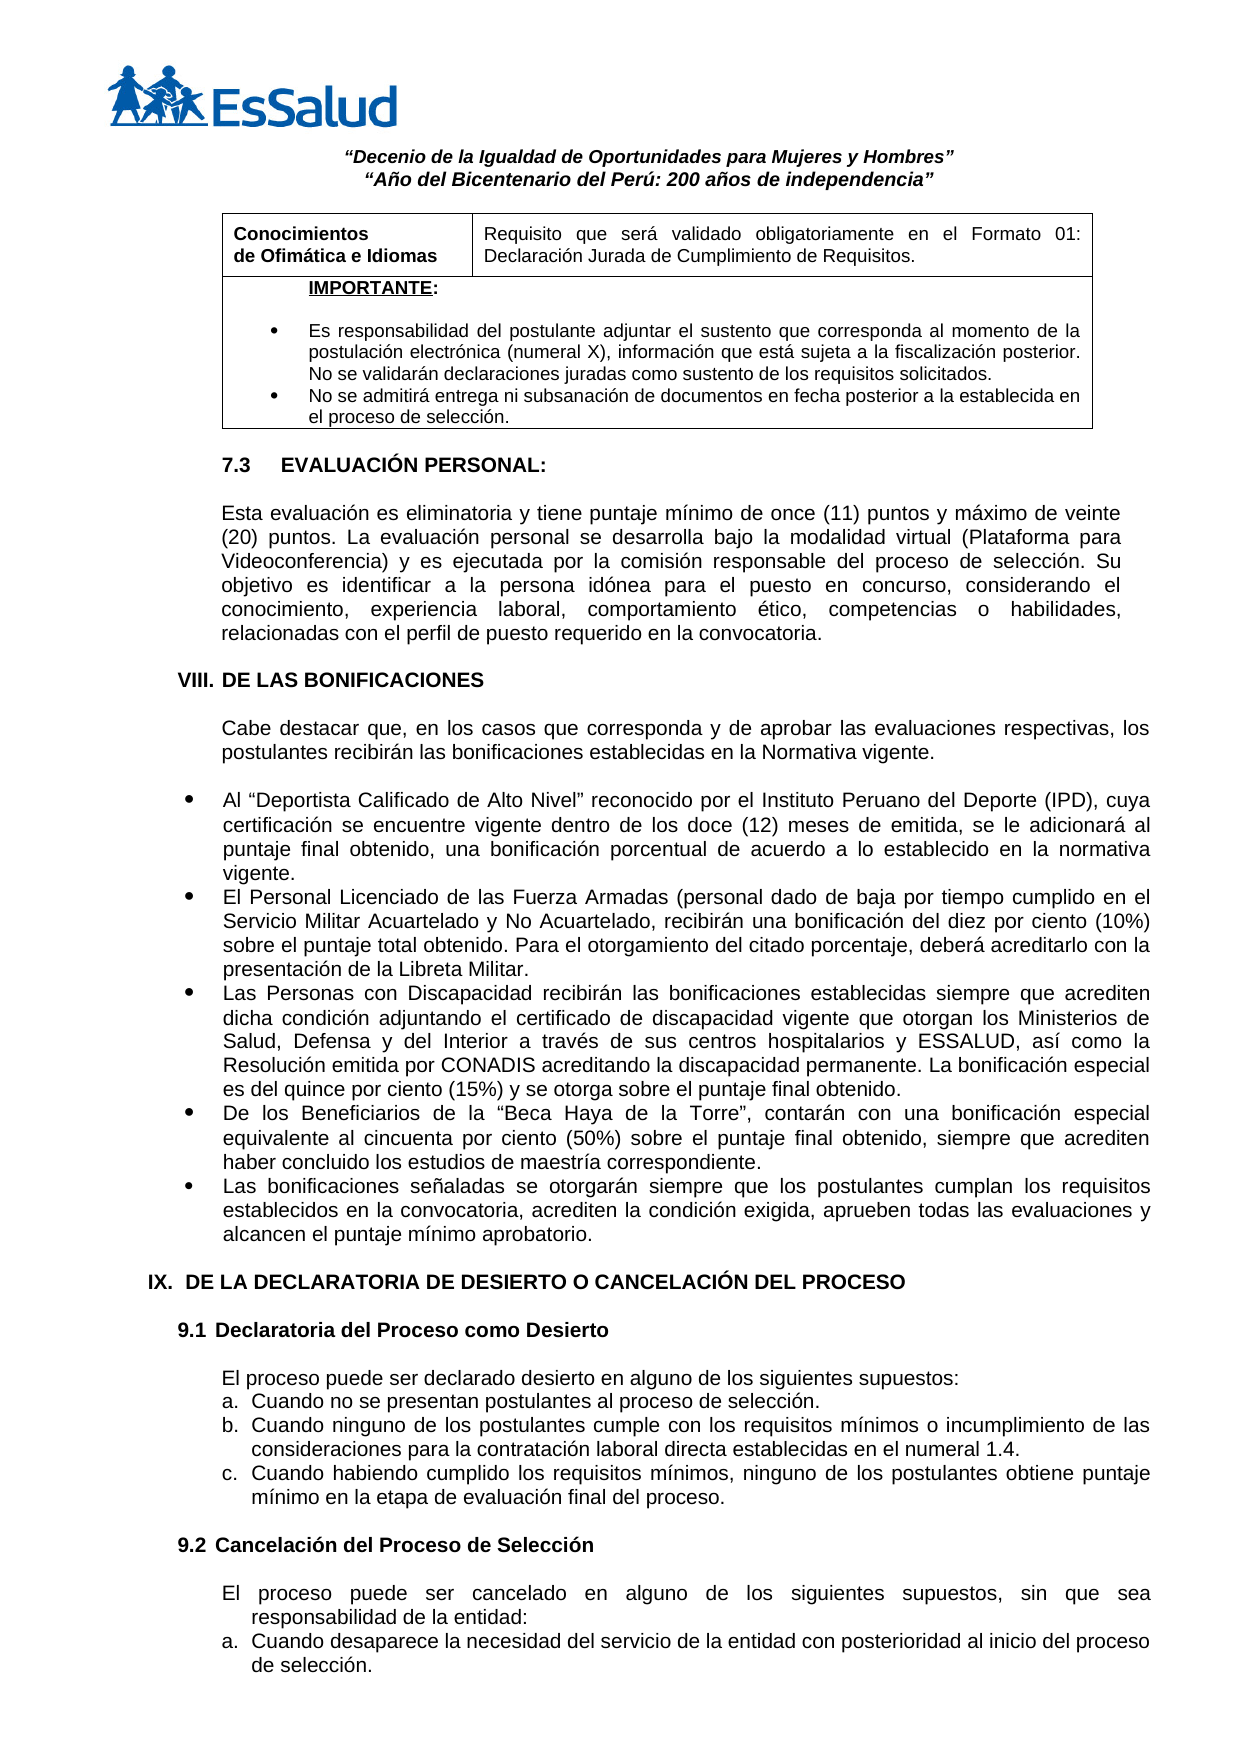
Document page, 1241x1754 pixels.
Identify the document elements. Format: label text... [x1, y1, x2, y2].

list EVALUACIÓN PERSONAL: [185, 453, 1122, 477]
text Cabe destacar que, en los casos que corresponda y de aprobar las evaluaciones respectivas, los postulantes recibirán las bonificaciones establecidas en la Normativa vigente. [221, 716, 1152, 764]
list Al “Deportista Calificado de Alto Nivel” reconocido por el Instituto Peruano del Deporte (IPD), cuya certificación se encuentre vigente dentro de los doce (12) meses de emitida, se le adicionará al puntaje final obtenido, una bonificación porcentual de acuerdo a lo establecido en la normativa vigente. [185, 788, 1152, 884]
list Cuando ninguno de los postulantes cumple con los requisitos mínimos o incumplimiento de las consideraciones para la contratación laboral directa establecidas en el numeral 1.4. [222, 1413, 1152, 1461]
list El Personal Licenciado de las Fuerza Armadas (personal dado de baja por tiempo cumplido en el Servicio Militar Acuartelado y No Acuartelado, recibirán una bonificación del diez por ciento (10%) sobre el puntaje total obtenido. Para el otorgamiento del citado porcentaje, deberá acreditarlo con la presentación de la Libreta Militar. [185, 884, 1152, 981]
list Cuando no se presentan postulantes al proceso de selección. [222, 1389, 1152, 1413]
text El proceso puede ser declarado desierto en alguno de los siguientes supuestos: [221, 1365, 1152, 1389]
picture [82, 33, 426, 157]
text El proceso puede ser cancelado en alguno de los siguientes supuestos, sin que sea responsabilidad de la entidad: [222, 1581, 1152, 1629]
list De los Beneficiarios de la “Beca Haya de la Torre”, contarán con una bonificación especial equivalente al cincuenta por ciento (50%) sobre el puntaje final obtenido, siempre que acrediten haber concluido los estudios de maestría correspondiente. [185, 1101, 1152, 1173]
list Cancelación del Proceso de Selección [177, 1533, 1152, 1557]
list DE LAS BONIFICACIONES [177, 668, 1152, 692]
list Las Personas con Discapacidad recibirán las bonificaciones establecidas siempre que acrediten dicha condición adjuntando el certificado de discapacidad vigente que otorgan los Ministerios de Salud, Defensa y del Interior a través de sus centros hospitalarios y ESSALUD, así como la Resolución emitida por CONADIS acreditando la discapacidad permanente. La bonificación especial es del quince por ciento (15%) y se otorga sobre el puntaje final obtenido. [185, 981, 1152, 1101]
list Declaratoria del Proceso como Desierto [177, 1317, 1152, 1341]
table_cell Conocimientos de Ofimática e Idiomas [223, 214, 472, 276]
table_cell Requisito que será validado obligatoriamente en el Formato 01: Declaración Jurada de Cumplimiento de Requisitos. [473, 214, 1092, 276]
list Cuando habiendo cumplido los requisitos mínimos, ninguno de los postulantes obtiene puntaje mínimo en la etapa de evaluación final del proceso. [222, 1461, 1152, 1509]
text Esta evaluación es eliminatoria y tiene puntaje mínimo de once (11) puntos y máximo de veinte (20) puntos. La evaluación personal se desarrolla bajo la modalidad virtual (Plataforma para Videoconferencia) y es ejecutada por la comisión responsable del proceso de selección. Su objetivo es identificar a la persona idónea para el puesto en concurso, considerando el conocimiento, experiencia laboral, comportamiento ético, competencias o habilidades, relacionadas con el perfil de puesto requerido en la convocatoria. [221, 501, 1122, 644]
list Las bonificaciones señaladas se otorgarán siempre que los postulantes cumplan los requisitos establecidos en la convocatoria, acrediten la condición exigida, aprueben todas las evaluaciones y alcancen el puntaje mínimo aprobatorio. [185, 1173, 1152, 1246]
table_cell IMPORTANTE: Es responsabilidad del postulante adjuntar el sustento que corresponda al momento de la postulación electrónica (numeral X), información que está sujeta a la fiscalización posterior. No se validarán declaraciones juradas como sustento de los requisitos solicitados. No se admitirá entrega ni subsanación de documentos en fecha posterior a la establecida en el proceso de selección. [223, 277, 1092, 428]
list DE LA DECLARATORIA DE DESIERTO O CANCELACIÓN DEL PROCESO [148, 1269, 1152, 1293]
list Cuando desaparece la necesidad del servicio de la entidad con posterioridad al inicio del proceso de selección. [221, 1629, 1152, 1677]
